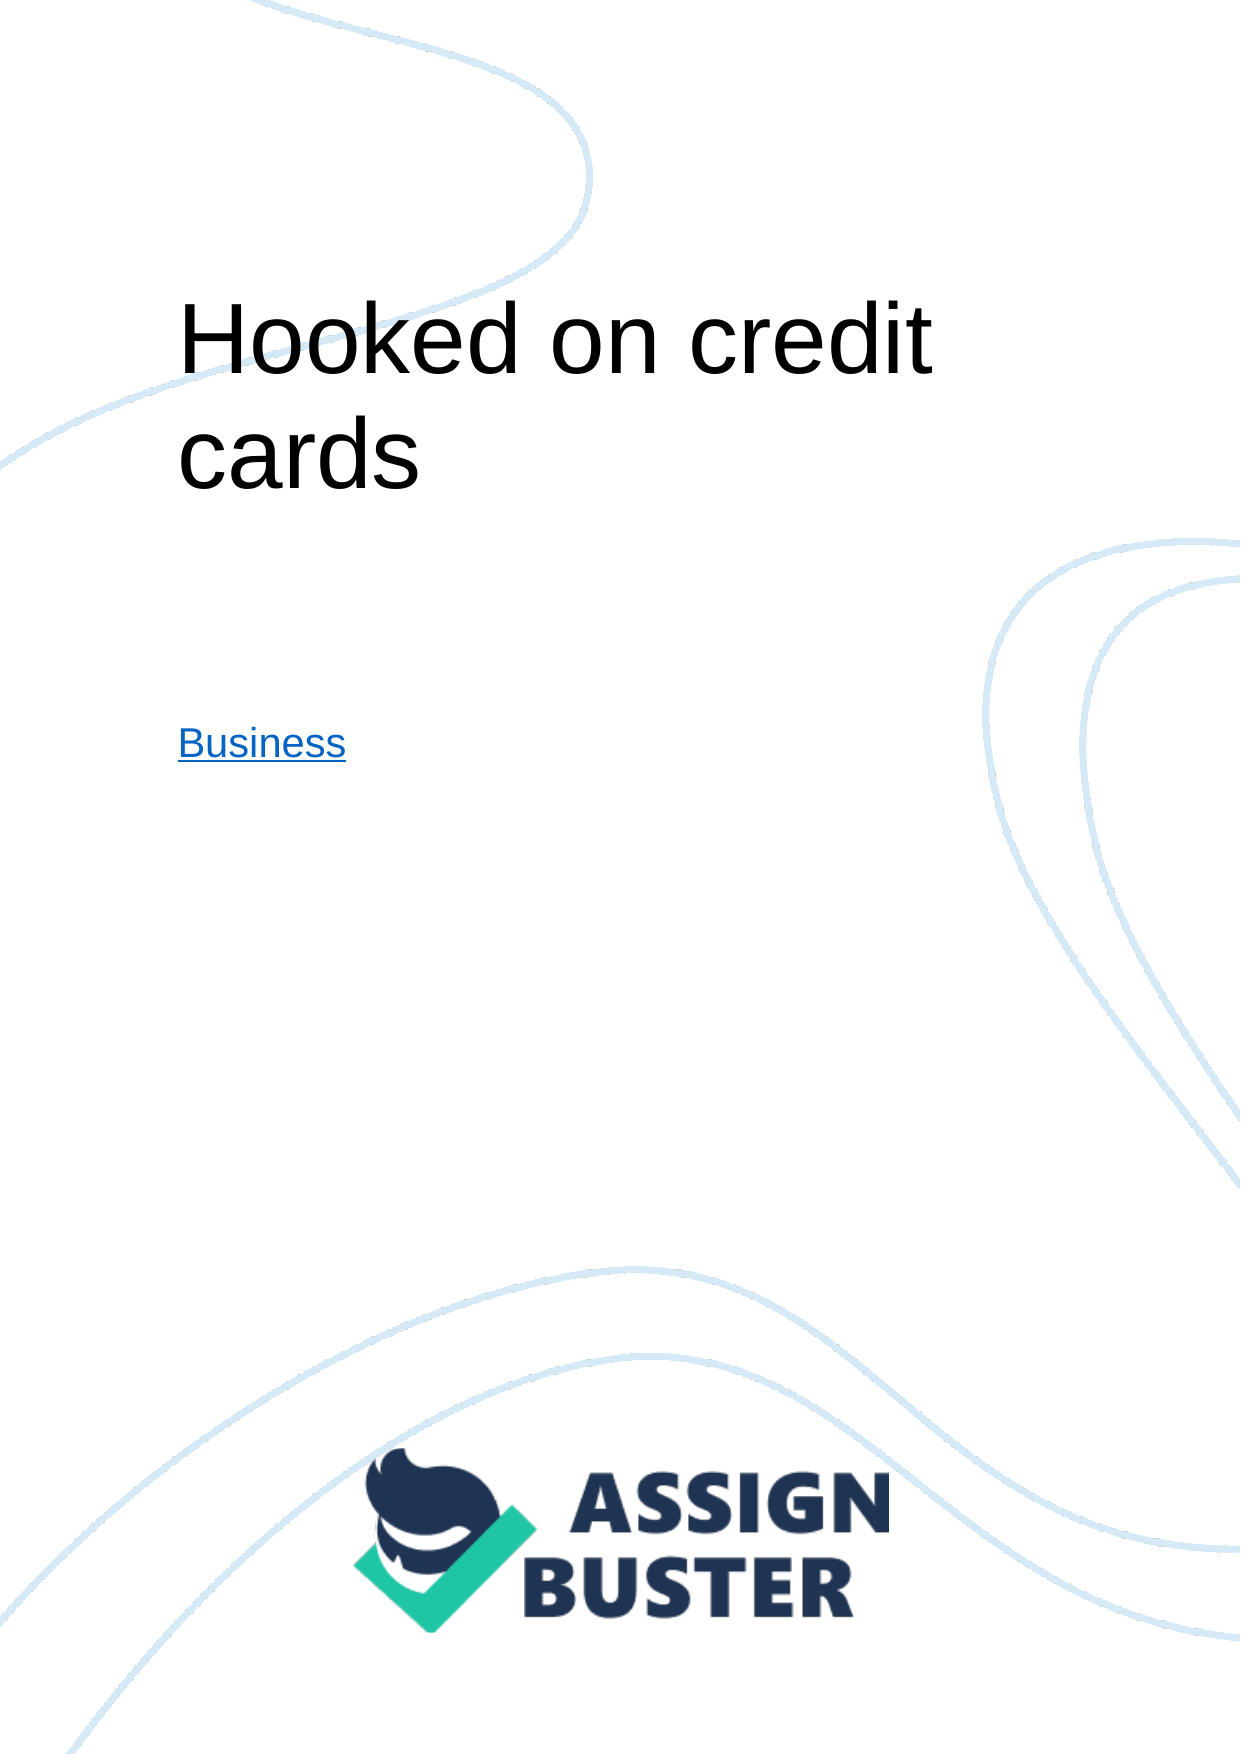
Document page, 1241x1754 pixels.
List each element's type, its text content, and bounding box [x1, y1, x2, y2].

subtitle Hooked on credit cards [177, 279, 1152, 509]
text Business [177, 719, 1152, 767]
picture [0, 0, 1241, 1754]
